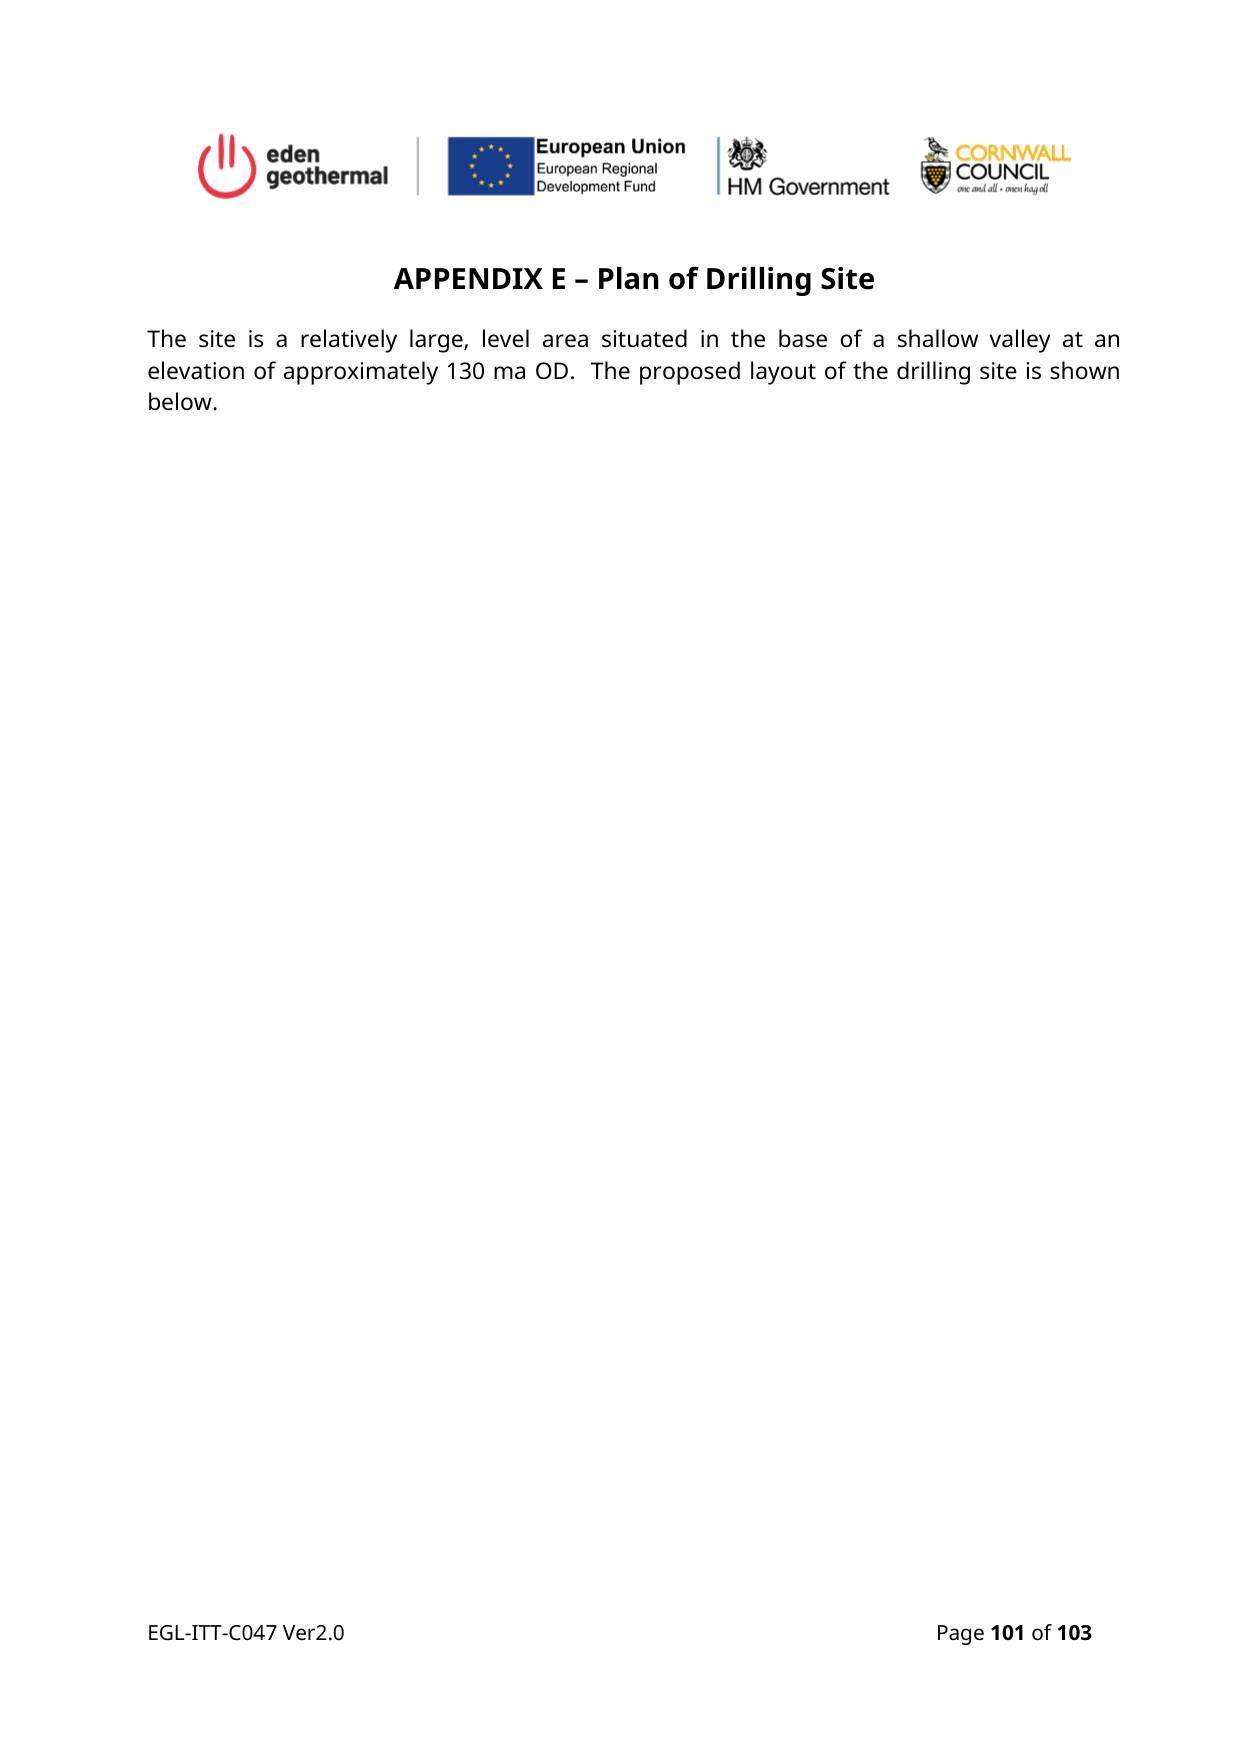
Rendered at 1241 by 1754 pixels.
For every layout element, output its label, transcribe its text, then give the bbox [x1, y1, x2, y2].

picture [168, 107, 1101, 225]
text The site is a relatively large, level area situated in the base of a shallow valley at an elevation of approximately 130 ma OD. The proposed layout of the drilling site is shown below. [147, 323, 1122, 417]
subtitle APPENDIX E – Plan of Drilling Site [147, 259, 1122, 298]
